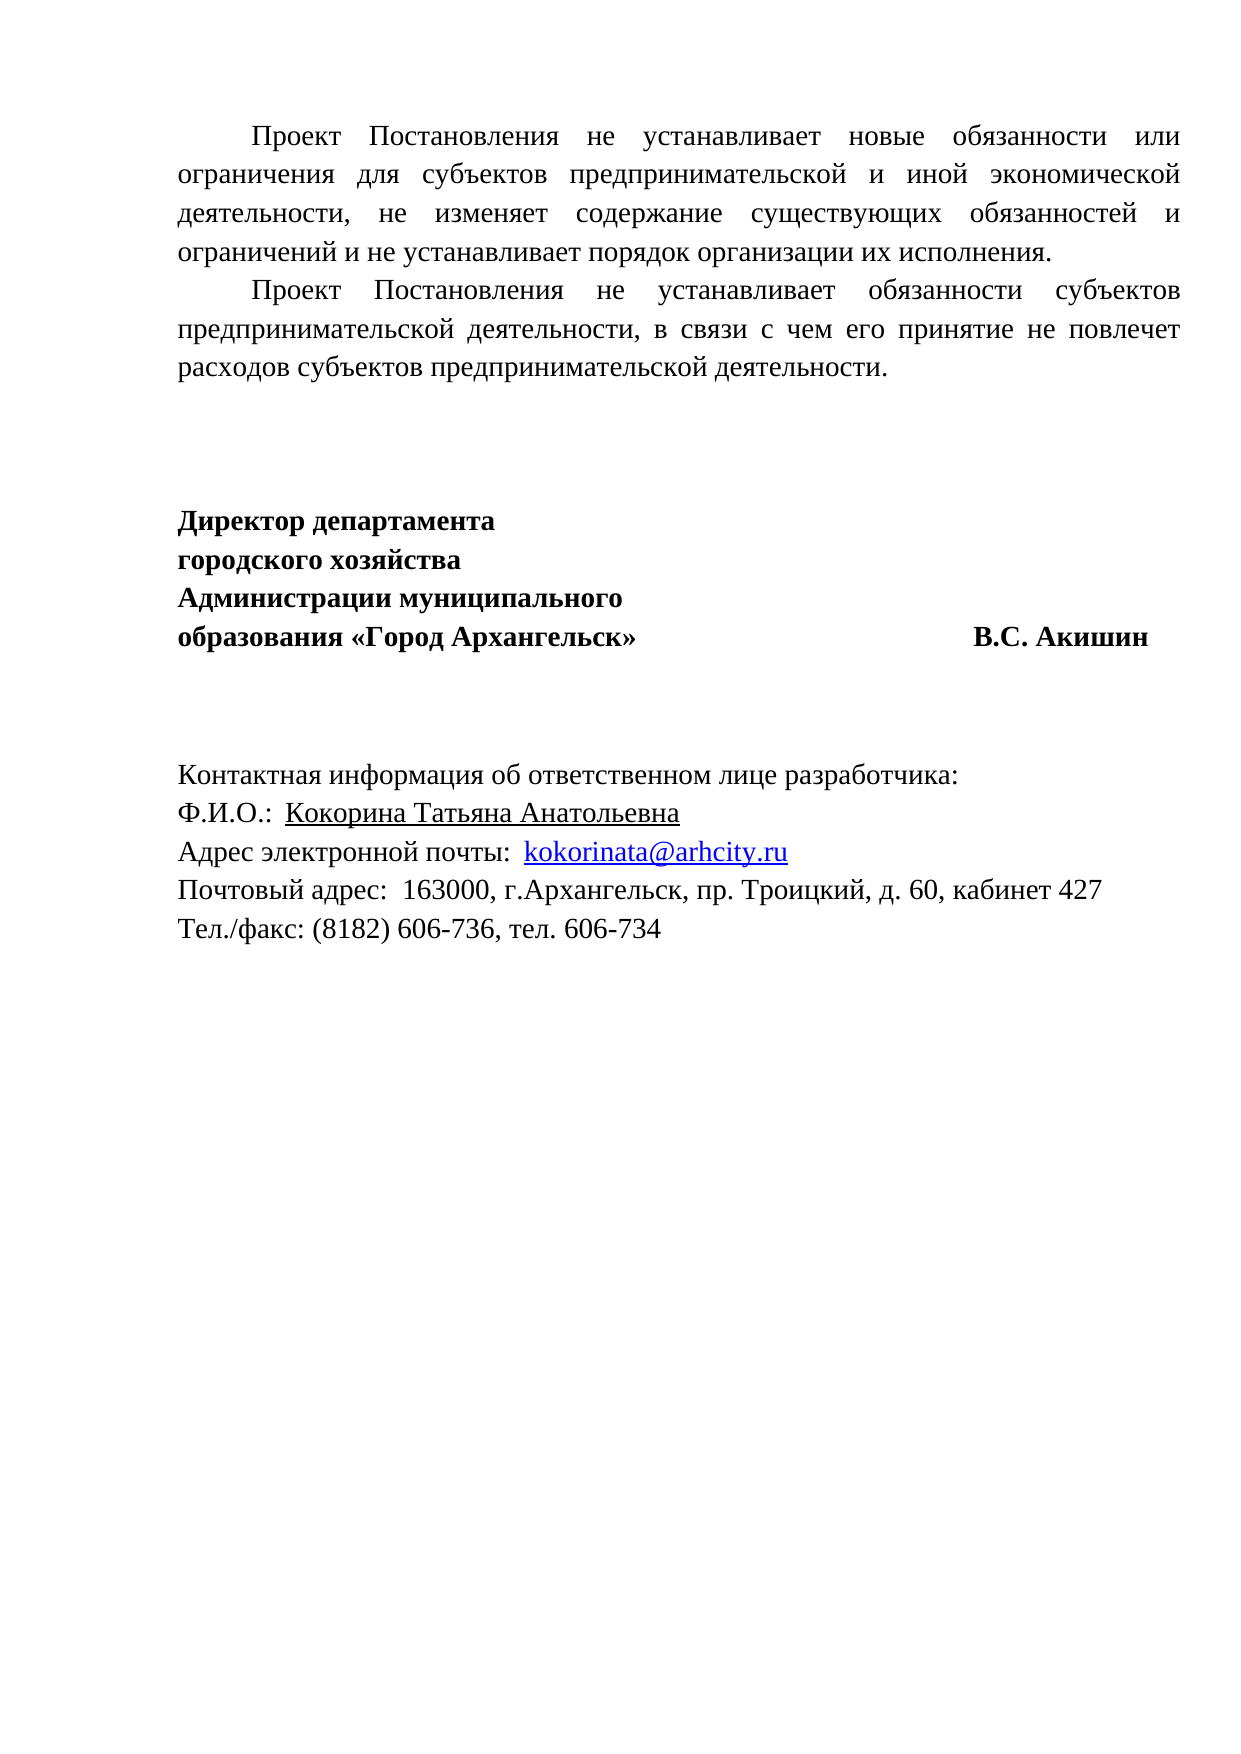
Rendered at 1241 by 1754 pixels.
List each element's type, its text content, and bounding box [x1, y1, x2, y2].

text образования «Город Архангельск» В.С. Акишин [177, 619, 1152, 653]
text Ф.И.О.: Кокорина Татьяна Анатольевна [177, 795, 1181, 829]
text Контактная информация об ответственном лице разработчика: [177, 757, 1181, 790]
text Проект Постановления не устанавливает обязанности субъектов предпринимательской деятельности, в связи с чем его принятие не повлечет расходов субъектов предпринимательской деятельности. [177, 272, 1181, 383]
text Тел./факс: (8182) 606-736, тел. 606-734 [177, 911, 1196, 944]
text Директор департамента [177, 503, 1152, 537]
text Почтовый адрес: 163000, г.Архангельск, пр. Троицкий, д. 60, кабинет 427 [177, 872, 1181, 906]
text Администрации муниципального [177, 581, 1152, 614]
text городского хозяйства [177, 542, 1152, 576]
text Адрес электронной почты: kokorinata@arhcity.ru [177, 834, 1196, 867]
text Проект Постановления не устанавливает новые обязанности или ограничения для субъектов предпринимательской и иной экономической деятельности, не изменяет содержание существующих обязанностей и ограничений и не устанавливает порядок организации их исполнения. [177, 118, 1181, 267]
